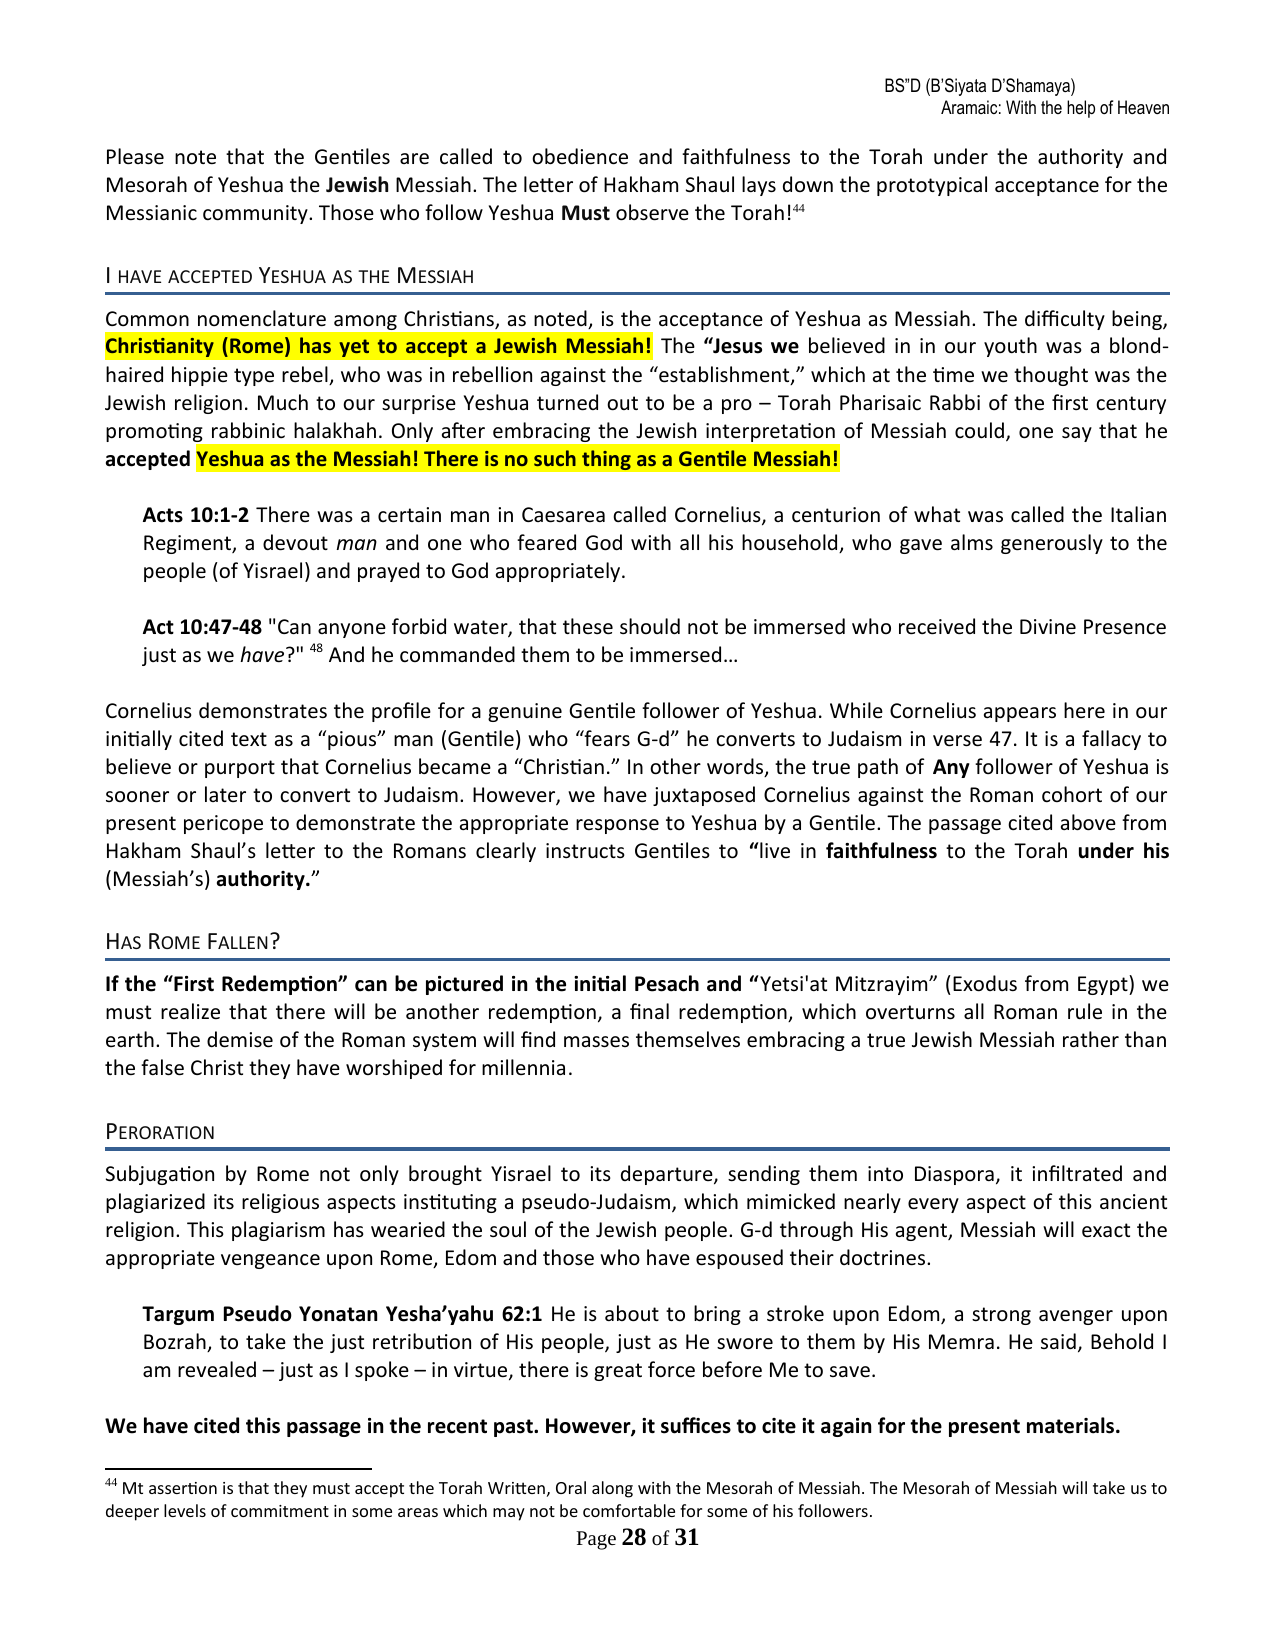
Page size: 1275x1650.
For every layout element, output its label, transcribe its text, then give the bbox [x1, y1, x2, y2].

text Has Rome Fallen? [105, 925, 1170, 958]
text Subjugation by Rome not only brought Yisrael to its departure, sending them into Diaspora, it infiltrated and plagiarized its religious aspects instituting a pseudo-Judaism, which mimicked nearly every aspect of this ancient religion. This plagiarism has wearied the soul of the Jewish people. G-d through His agent, Messiah will exact the appropriate vengeance upon Rome, Edom and those who have espoused their doctrines. [105, 1159, 1170, 1271]
text Peroration [105, 1115, 1170, 1147]
text Please note that the Gentiles are called to obedience and faithfulness to the Torah under the authority and Mesorah of Yeshua the Jewish Messiah. The letter of Hakham Shaul lays down the prototypical acceptance for the Messianic community. Those who follow Yeshua Must observe the Torah! [105, 142, 1170, 226]
text Common nomenclature among Christians, as noted, is the acceptance of Yeshua as Messiah. The difficulty being, Christianity (Rome) has yet to accept a Jewish Messiah! The “Jesus we believed in in our youth was a blond-haired hippie type rebel, who was in rebellion against the “establishment,” which at the time we thought was the Jewish religion. Much to our surprise Yeshua turned out to be a pro – Torah Pharisaic Rabbi of the first century promoting rabbinic halakhah. Only after embracing the Jewish interpretation of Messiah could, one say that he accepted Yeshua as the Messiah! There is no such thing as a Gentile Messiah! [105, 304, 1170, 472]
text I have accepted Yeshua as the Messiah [105, 259, 1170, 292]
text We have cited this passage in the recent past. However, it suffices to cite it again for the present materials. [105, 1411, 1170, 1439]
text Targum Pseudo Yonatan Yesha’yahu 62:1 He is about to bring a stroke upon Edom, a strong avenger upon Bozrah, to take the just retribution of His people, just as He swore to them by His Memra. He said, Behold I am revealed – just as I spoke – in virtue, there is great force before Me to save. [142, 1299, 1170, 1383]
text Act 10:47-48 "Can anyone forbid water, that these should not be immersed who received the Divine Presence just as we have?" 48 And he commanded them to be immersed… [142, 612, 1170, 668]
text Cornelius demonstrates the profile for a genuine Gentile follower of Yeshua. While Cornelius appears here in our initially cited text as a “pious” man (Gentile) who “fears G-d” he converts to Judaism in verse 47. It is a fallacy to believe or purport that Cornelius became a “Christian.” In other words, the true path of Any follower of Yeshua is sooner or later to convert to Judaism. However, we have juxtaposed Cornelius against the Roman cohort of our present pericope to demonstrate the appropriate response to Yeshua by a Gentile. The passage cited above from Hakham Shaul’s letter to the Romans clearly instructs Gentiles to “live in faithfulness to the Torah under his (Messiah’s) authority.” [105, 696, 1170, 892]
text If the “First Redemption” can be pictured in the initial Pesach and “Yetsi'at Mitzrayim” (Exodus from Egypt) we must realize that there will be another redemption, a final redemption, which overturns all Roman rule in the earth. The demise of the Roman system will find masses themselves embracing a true Jewish Messiah rather than the false Christ they have worshiped for millennia. [105, 969, 1170, 1082]
text Acts 10:1-2 There was a certain man in Caesarea called Cornelius, a centurion of what was called the Italian Regiment, a devout man and one who feared God with all his household, who gave alms generously to the people (of Yisrael) and prayed to God appropriately. [142, 500, 1170, 584]
